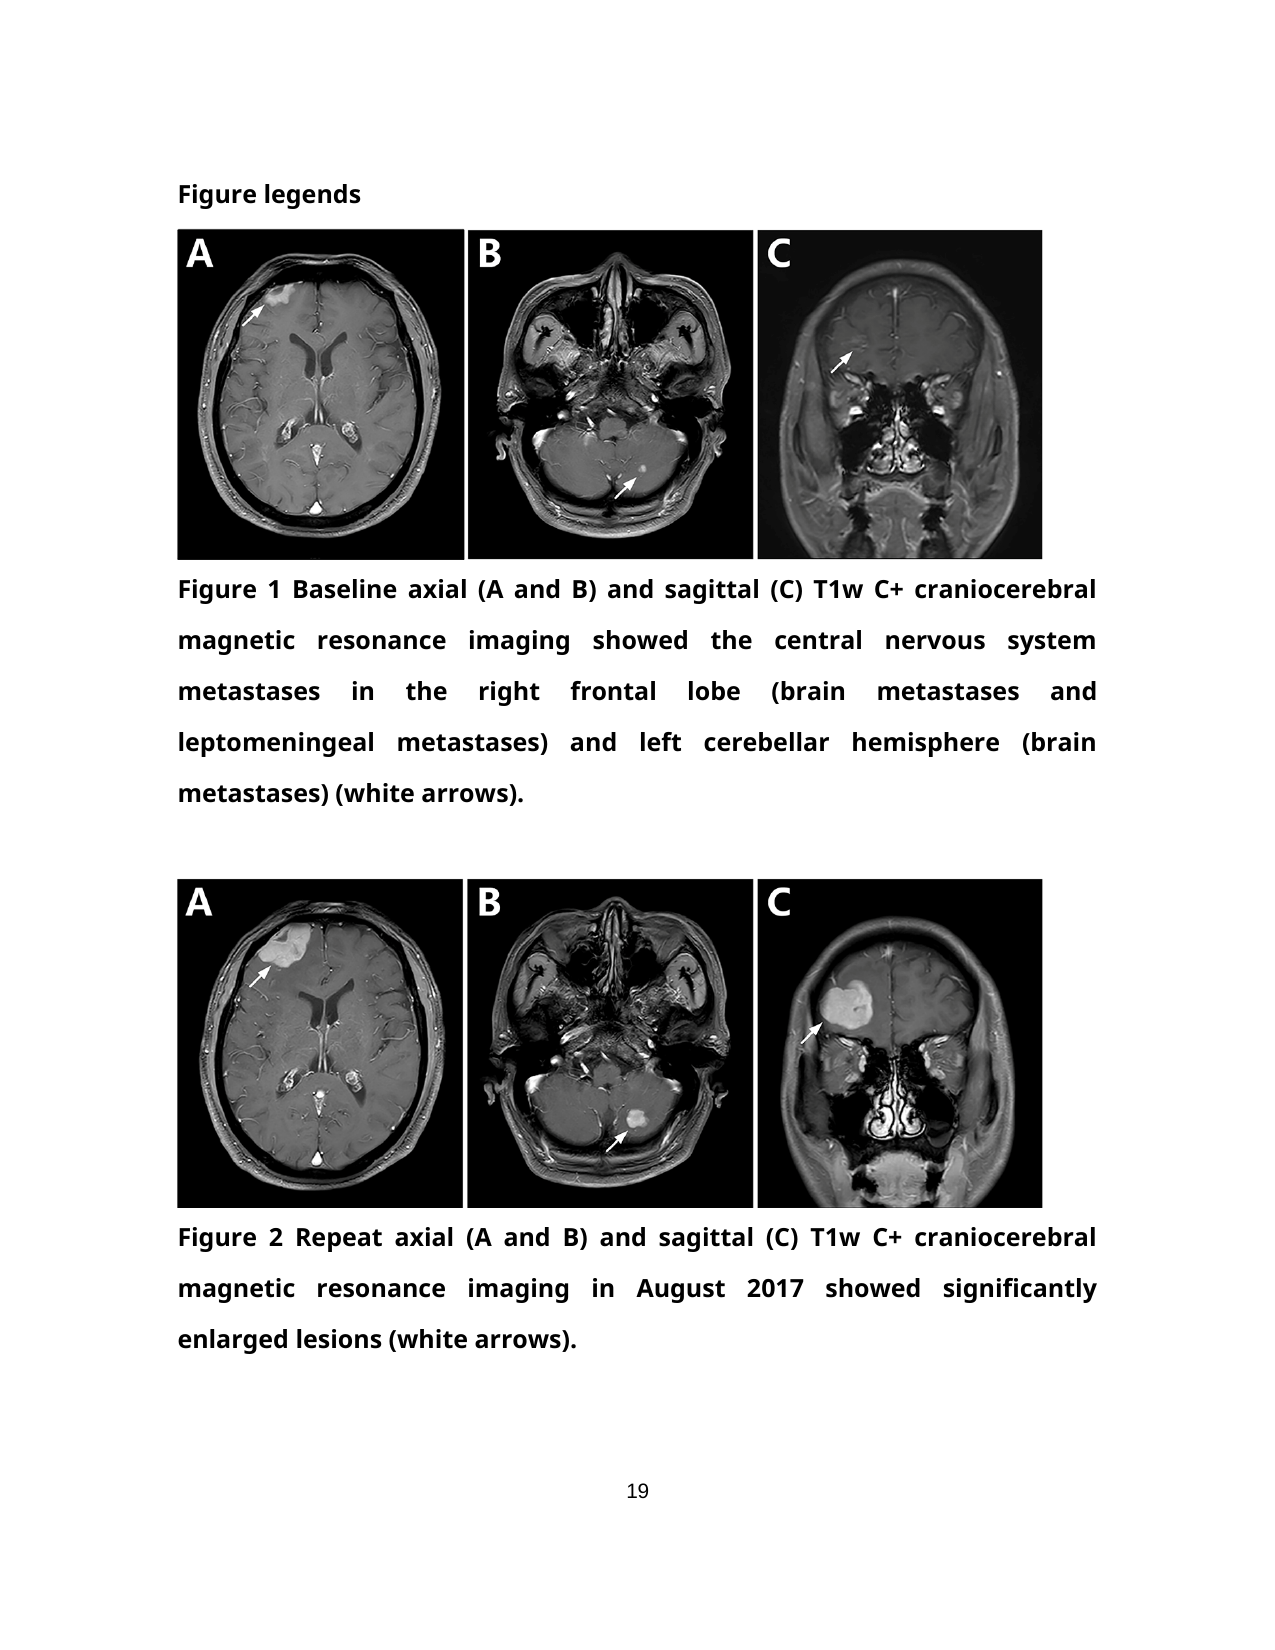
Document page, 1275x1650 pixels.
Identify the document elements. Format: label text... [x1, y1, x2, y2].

text Figure 2 Repeat axial (A and B) and sagittal (C) T1w C+ craniocerebral magnetic resonance imaging in August 2017 showed significantly enlarged lesions (white arrows). [177, 1220, 1098, 1356]
text Figure 1 Baseline axial (A and B) and sagittal (C) T1w C+ craniocerebral magnetic resonance imaging showed the central nervous system metastases in the right frontal lobe (brain metastases and leptomeningeal metastases) and left cerebellar hemisphere (brain metastases) (white arrows). [177, 571, 1098, 809]
text Figure legends [177, 177, 1098, 211]
picture [177, 228, 1043, 560]
picture [177, 877, 1043, 1208]
